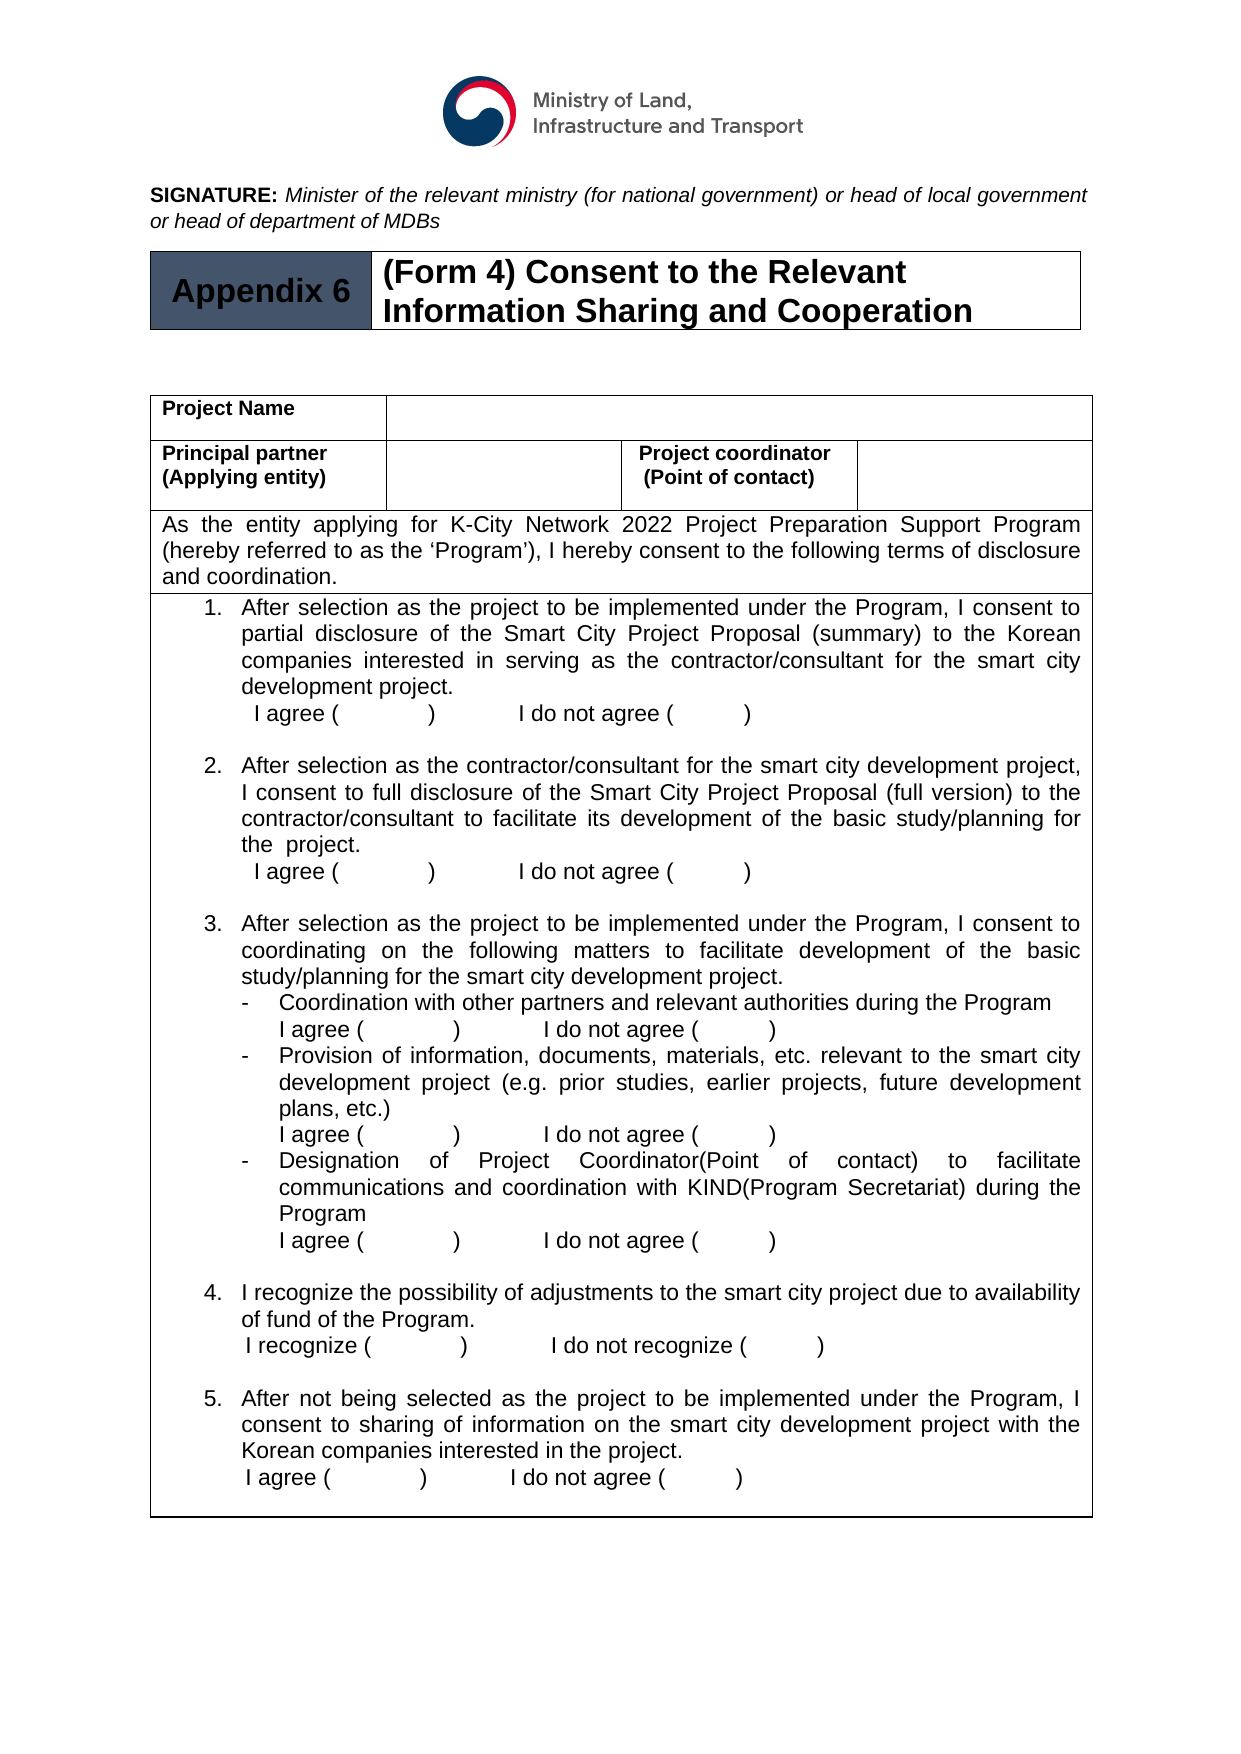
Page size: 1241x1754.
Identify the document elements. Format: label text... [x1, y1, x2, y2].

table_header Appendix 6 [151, 252, 371, 329]
text SIGNATURE: Minister of the relevant ministry (for national government) or head of local government or head of department of MDBs [150, 183, 1090, 233]
picture [411, 70, 829, 152]
table_cell After selection as the project to be implemented under the Program, I consent to partial disclosure of the Smart City Project Proposal (summary) to the Korean companies interested in serving as the contractor/consultant for the smart city development project. I agree ( ) I do not agree ( ) After selection as the contractor/consultant for the smart city development project, I consent to full disclosure of the Smart City Project Proposal (full version) to the contractor/consultant to facilitate its development of the basic study/planning for the project. I agree ( ) I do not agree ( ) After selection as the project to be implemented under the Program, I consent to coordinating on the following matters to facilitate development of the basic study/planning for the smart city development project. Coordination with other partners and relevant authorities during the Program I agree ( ) I do not agree ( ) Provision of information, documents, materials, etc. relevant to the smart city development project (e.g. prior studies, earlier projects, future development plans, etc.) I agree ( ) I do not agree ( ) Designation of Project Coordinator(Point of contact) to facilitate communications and coordination with KIND(Program Secretariat) during the Program I agree ( ) I do not agree ( ) I recognize the possibility of adjustments to the smart city project due to availability of fund of the Program. I recognize ( ) I do not recognize ( ) After not being selected as the project to be implemented under the Program, I consent to sharing of information on the smart city development project with the Korean companies interested in the project. I agree ( ) I do not agree ( ) [151, 594, 1092, 1516]
table_header (Form 4) Consent to the Relevant Information Sharing and Cooperation [372, 252, 1080, 329]
table_cell Principal partner (Applying entity) [151, 441, 386, 509]
table_header [387, 396, 1092, 440]
table_cell As the entity applying for K-City Network 2022 Project Preparation Support Program (hereby referred to as the ‘Program’), I hereby consent to the following terms of disclosure and coordination. [151, 511, 1092, 593]
table_cell [858, 441, 1092, 509]
table_cell [387, 441, 621, 509]
table_cell Project coordinator (Point of contact) [622, 441, 857, 509]
table_header Project Name [151, 396, 386, 440]
